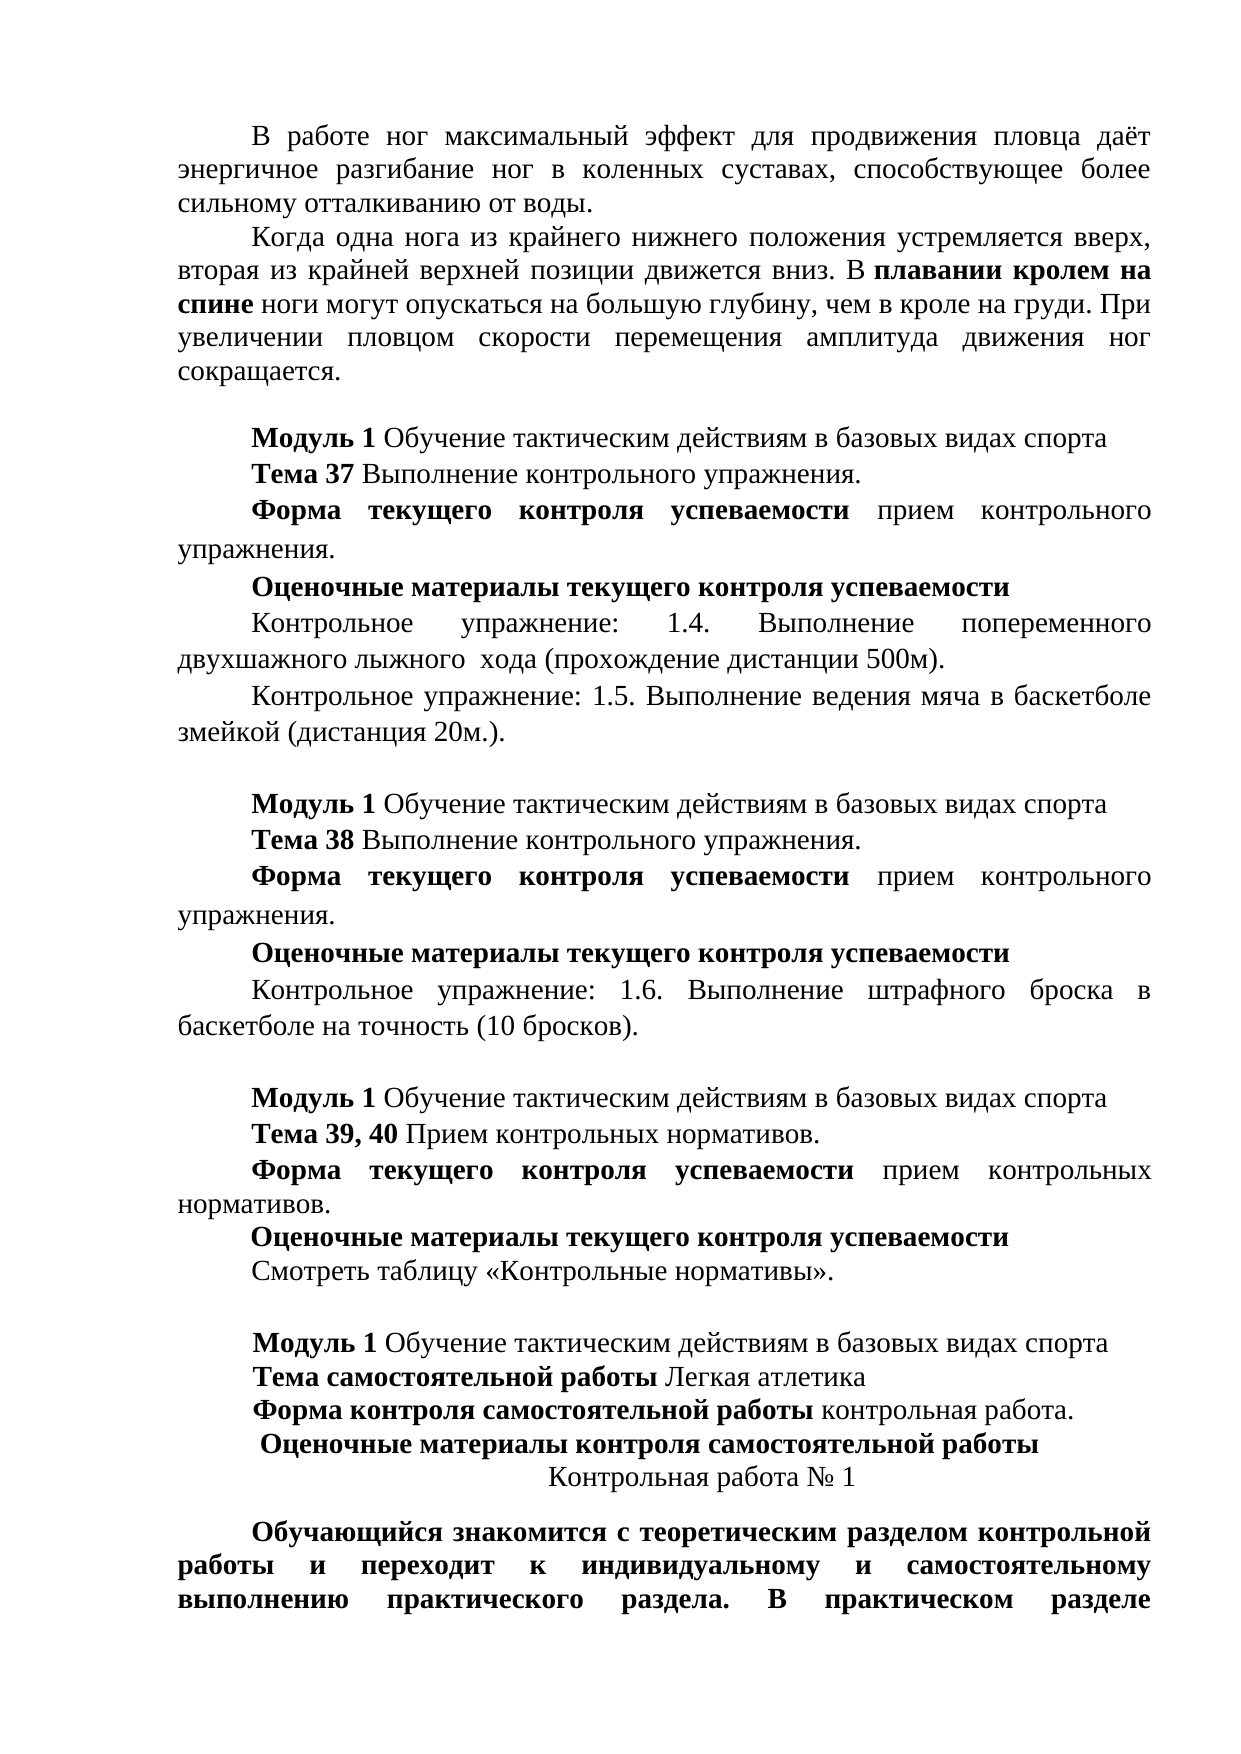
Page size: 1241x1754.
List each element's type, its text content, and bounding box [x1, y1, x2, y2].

text Оценочные материалы текущего контроля успеваемости [177, 1219, 1152, 1253]
text Оценочные материалы текущего контроля успеваемости [177, 569, 1152, 603]
list Модуль 1 Обучение тактическим действиям в базовых видах спорта [177, 1325, 1152, 1359]
text Оценочные материалы текущего контроля успеваемости [177, 936, 1152, 969]
text Модуль 1 Обучение тактическим действиям в базовых видах спорта [177, 420, 1152, 453]
text Тема 37 Выполнение контрольного упражнения. [177, 456, 1152, 490]
text Модуль 1 Обучение тактическим действиям в базовых видах спорта [177, 1080, 1152, 1114]
text В работе ног максимальный эффект для продвижения пловца даёт энергичное разгибание ног в коленных суставах, способствующее более сильному отталкиванию от воды. [177, 118, 1152, 219]
list Тема самостоятельной работы Легкая атлетика [177, 1359, 1152, 1392]
text Контрольное упражнение: 1.5. Выполнение ведения мяча в баскетболе змейкой (дистанция 20м.). [177, 678, 1152, 747]
list Контрольная работа № 1 [177, 1459, 1152, 1493]
list Форма контроля самостоятельной работы контрольная работа. [177, 1392, 1152, 1426]
text Смотреть таблицу «Контрольные нормативы». [177, 1253, 1152, 1287]
text Форма текущего контроля успеваемости прием контрольных нормативов. [177, 1152, 1152, 1219]
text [177, 1514, 1152, 1614]
text Контрольное упражнение: 1.6. Выполнение штрафного броска в баскетболе на точность (10 бросков). [177, 972, 1152, 1041]
text Форма текущего контроля успеваемости прием контрольного упражнения. [177, 858, 1152, 931]
text Контрольное упражнение: 1.4. Выполнение попеременного двухшажного лыжного хода (прохождение дистанции 500м). [177, 606, 1152, 675]
text Тема 39, 40 Прием контрольных нормативов. [177, 1116, 1152, 1150]
text Когда одна нога из крайнего нижнего положения устремляется вверх, вторая из крайней верхней позиции движется вниз. В плавании кролем на спине ноги могут опускаться на большую глубину, чем в кроле на груди. При увеличении пловцом скорости перемещения амплитуда движения ног сокращается. [177, 219, 1152, 386]
text Модуль 1 Обучение тактическим действиям в базовых видах спорта [177, 786, 1152, 820]
text Тема 38 Выполнение контрольного упражнения. [177, 822, 1152, 856]
text Форма текущего контроля успеваемости прием контрольного упражнения. [177, 492, 1152, 564]
list Оценочные материалы контроля самостоятельной работы [177, 1426, 1152, 1459]
